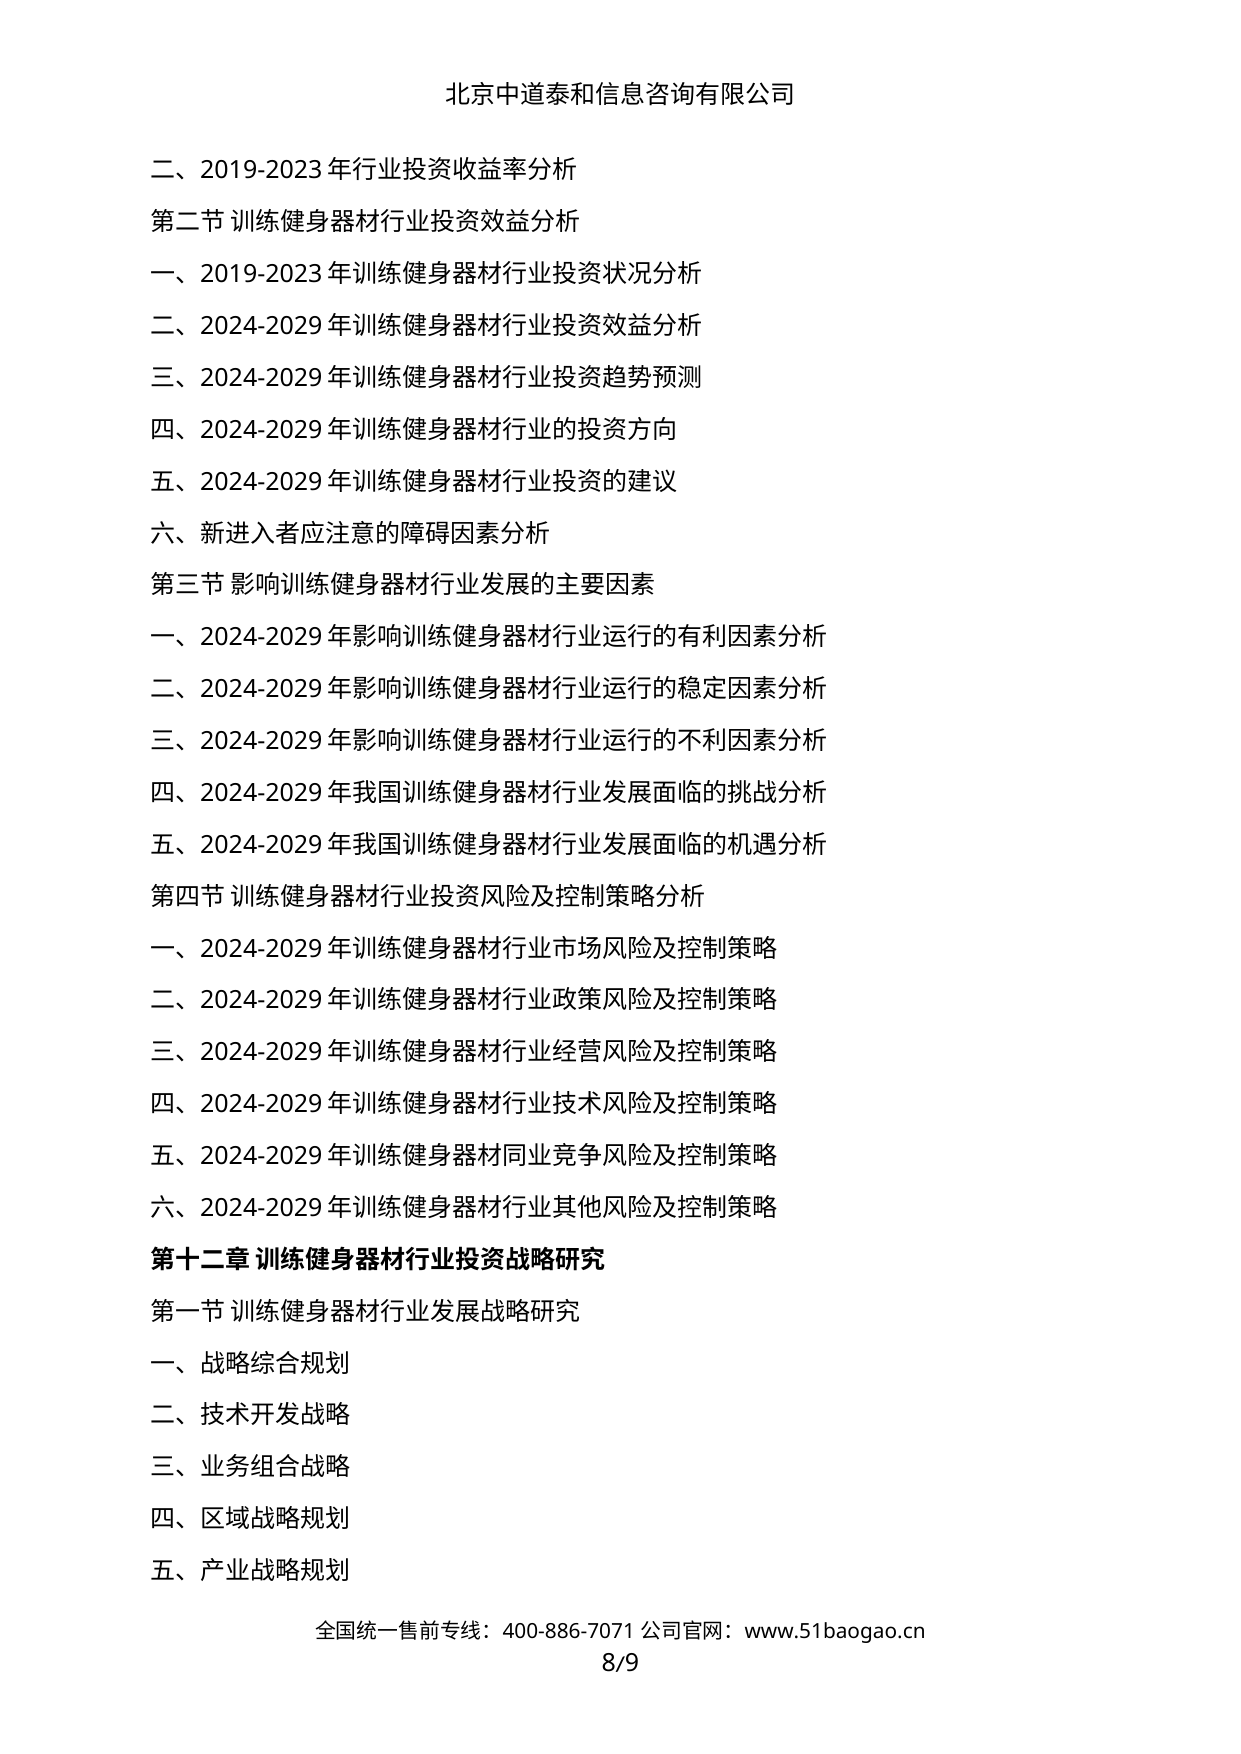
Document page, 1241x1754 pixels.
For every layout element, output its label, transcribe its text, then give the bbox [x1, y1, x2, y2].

text 三、业务组合战略 [150, 1447, 1090, 1483]
text 第一节 训练健身器材行业发展战略研究 [150, 1291, 1090, 1327]
text 六、2024-2029年训练健身器材行业其他风险及控制策略 [150, 1187, 1090, 1224]
text 五、2024-2029年我国训练健身器材行业发展面临的机遇分析 [150, 824, 1090, 861]
text 六、新进入者应注意的障碍因素分析 [150, 513, 1090, 549]
text 五、2024-2029年训练健身器材同业竞争风险及控制策略 [150, 1136, 1090, 1172]
text 三、2024-2029年影响训练健身器材行业运行的不利因素分析 [150, 721, 1090, 757]
text 第十二章 训练健身器材行业投资战略研究 [150, 1239, 1090, 1276]
text 二、2024-2029年训练健身器材行业政策风险及控制策略 [150, 980, 1090, 1016]
text 三、2024-2029年训练健身器材行业经营风险及控制策略 [150, 1032, 1090, 1068]
text 四、2024-2029年训练健身器材行业技术风险及控制策略 [150, 1084, 1090, 1120]
text 三、2024-2029年训练健身器材行业投资趋势预测 [150, 357, 1090, 394]
text 二、技术开发战略 [150, 1395, 1090, 1431]
text 第四节 训练健身器材行业投资风险及控制策略分析 [150, 876, 1090, 912]
text 一、2024-2029年影响训练健身器材行业运行的有利因素分析 [150, 617, 1090, 653]
text 一、2024-2029年训练健身器材行业市场风险及控制策略 [150, 928, 1090, 964]
text 五、2024-2029年训练健身器材行业投资的建议 [150, 461, 1090, 497]
text 五、产业战略规划 [150, 1551, 1090, 1587]
text 四、2024-2029年训练健身器材行业的投资方向 [150, 409, 1090, 446]
text 第三节 影响训练健身器材行业发展的主要因素 [150, 565, 1090, 601]
text 一、2019-2023年训练健身器材行业投资状况分析 [150, 254, 1090, 290]
text 二、2024-2029年训练健身器材行业投资效益分析 [150, 306, 1090, 342]
text 一、战略综合规划 [150, 1343, 1090, 1379]
text 二、2019-2023年行业投资收益率分析 [150, 150, 1090, 186]
text 四、区域战略规划 [150, 1499, 1090, 1535]
text 第二节 训练健身器材行业投资效益分析 [150, 202, 1090, 238]
text 二、2024-2029年影响训练健身器材行业运行的稳定因素分析 [150, 669, 1090, 705]
text 四、2024-2029年我国训练健身器材行业发展面临的挑战分析 [150, 772, 1090, 809]
